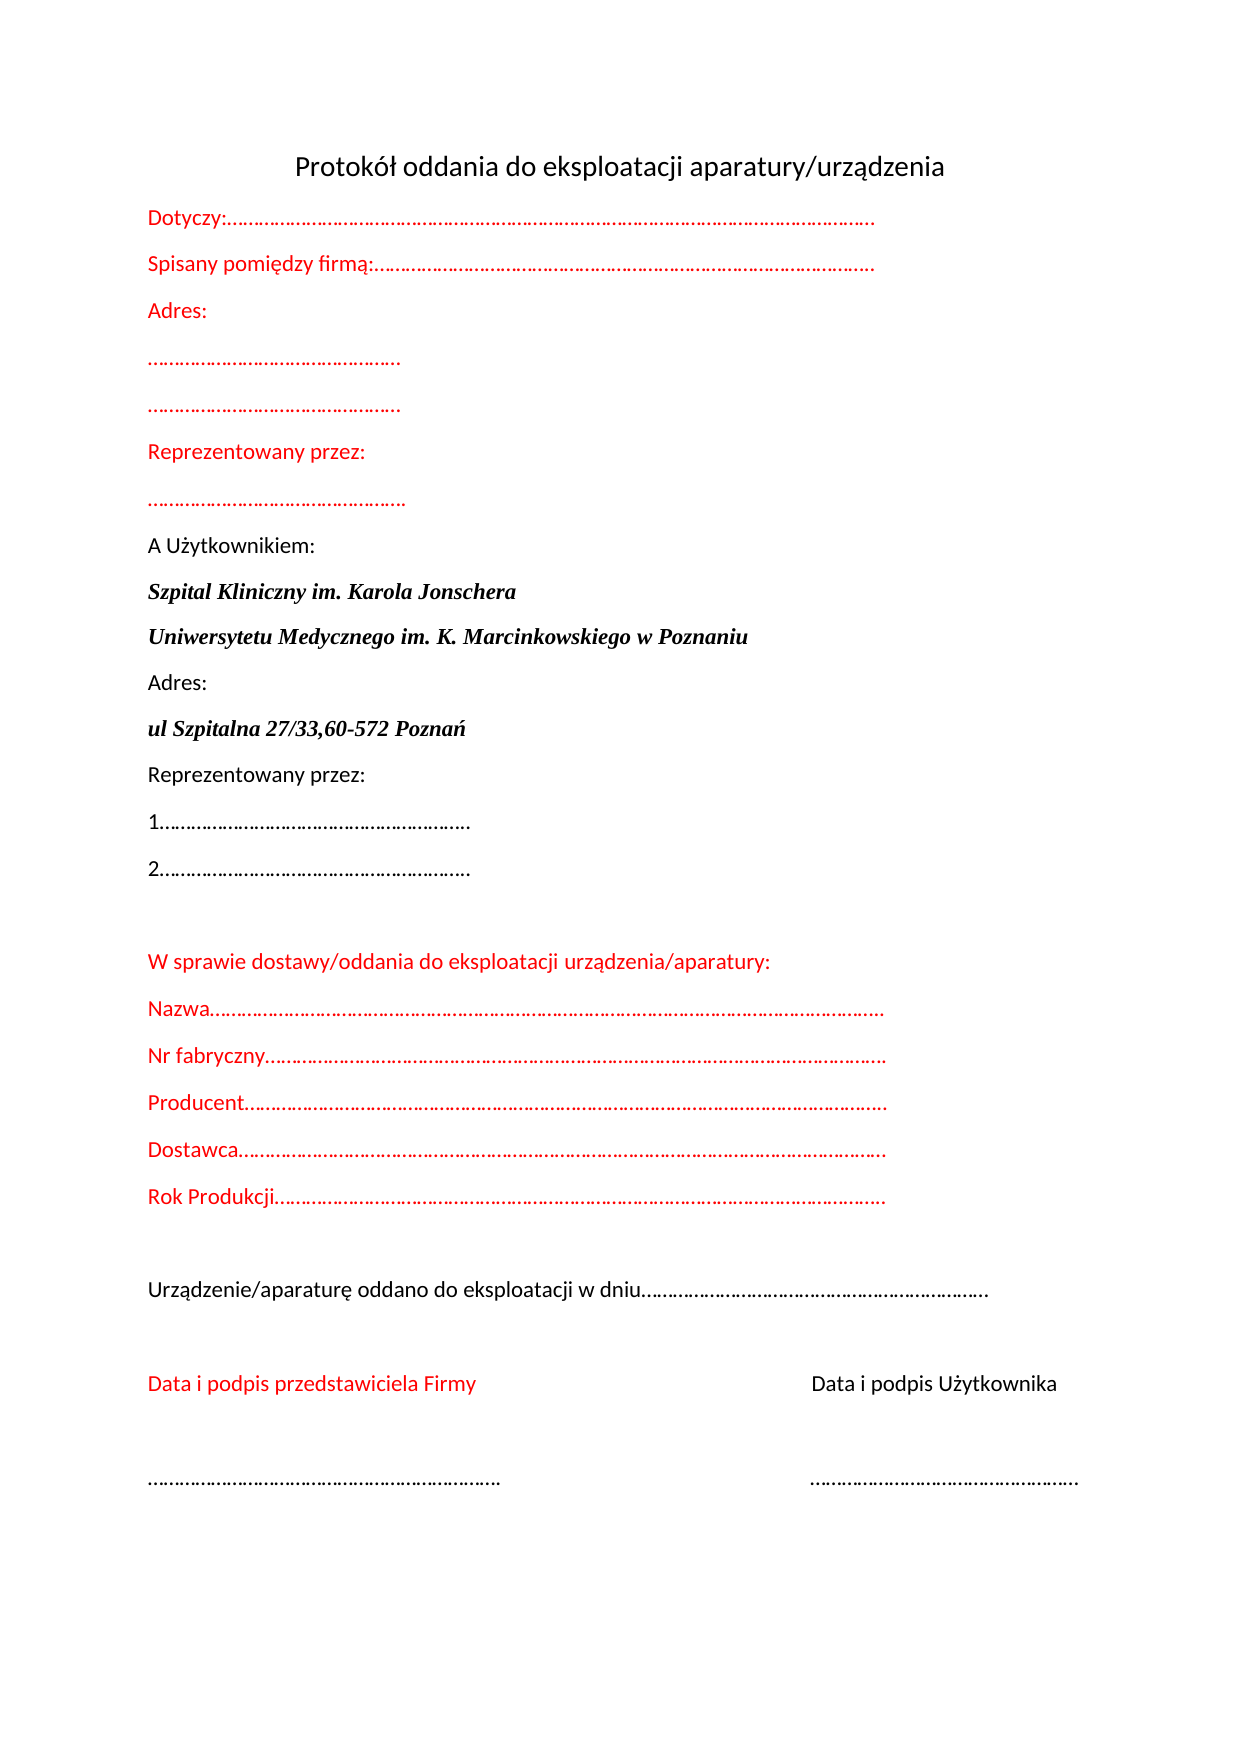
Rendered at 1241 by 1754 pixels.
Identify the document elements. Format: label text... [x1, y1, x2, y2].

text ………………………………………… [148, 390, 1093, 418]
text Reprezentowany przez: [148, 437, 1093, 465]
text Uniwersytetu Medycznego im. K. Marcinkowskiego w Poznaniu [148, 623, 1093, 649]
text Protokół oddania do eksploatacji aparatury/urządzenia [148, 148, 1093, 183]
text …………………………………………………………. …………………………………………… [148, 1463, 1093, 1491]
text Adres: [148, 296, 1093, 324]
text 1………………………………………………….. [148, 807, 1093, 835]
text ………………………………………… [148, 343, 1093, 371]
text Producent………………………………………………………………………………………………………….. [148, 1088, 1093, 1116]
text A Użytkownikiem: [148, 531, 1093, 559]
text W sprawie dostawy/oddania do eksploatacji urządzenia/aparatury: [148, 947, 1093, 975]
text Nr fabryczny………………………………………………………………………………………………………. [148, 1041, 1093, 1069]
text Nazwa……………………………………………………………………………………………………………….. [148, 994, 1093, 1022]
text Szpital Kliniczny im. Karola Jonschera [148, 578, 1093, 604]
text Dostawca…………………………………………………………………………………………………………… [148, 1135, 1093, 1163]
text Adres: [148, 668, 1093, 696]
text 2………………………………………………….. [148, 854, 1093, 882]
text ul Szpitalna 27/33,60-572 Poznań [148, 715, 1093, 741]
text Reprezentowany przez: [148, 760, 1093, 788]
text Data i podpis przedstawiciela Firmy Data i podpis Użytkownika [148, 1369, 1093, 1397]
text Rok Produkcji…………………………………………………………………………………………………….. [148, 1182, 1093, 1210]
text …………………………………………. [148, 484, 1093, 512]
text Urządzenie/aparaturę oddano do eksploatacji w dniu………………………………………………………… [148, 1276, 1093, 1303]
text Dotyczy:…………………………………………………………………………………………………………… [148, 203, 1093, 231]
text Spisany pomiędzy firmą:………………………………………………………………………………….. [148, 249, 1093, 278]
